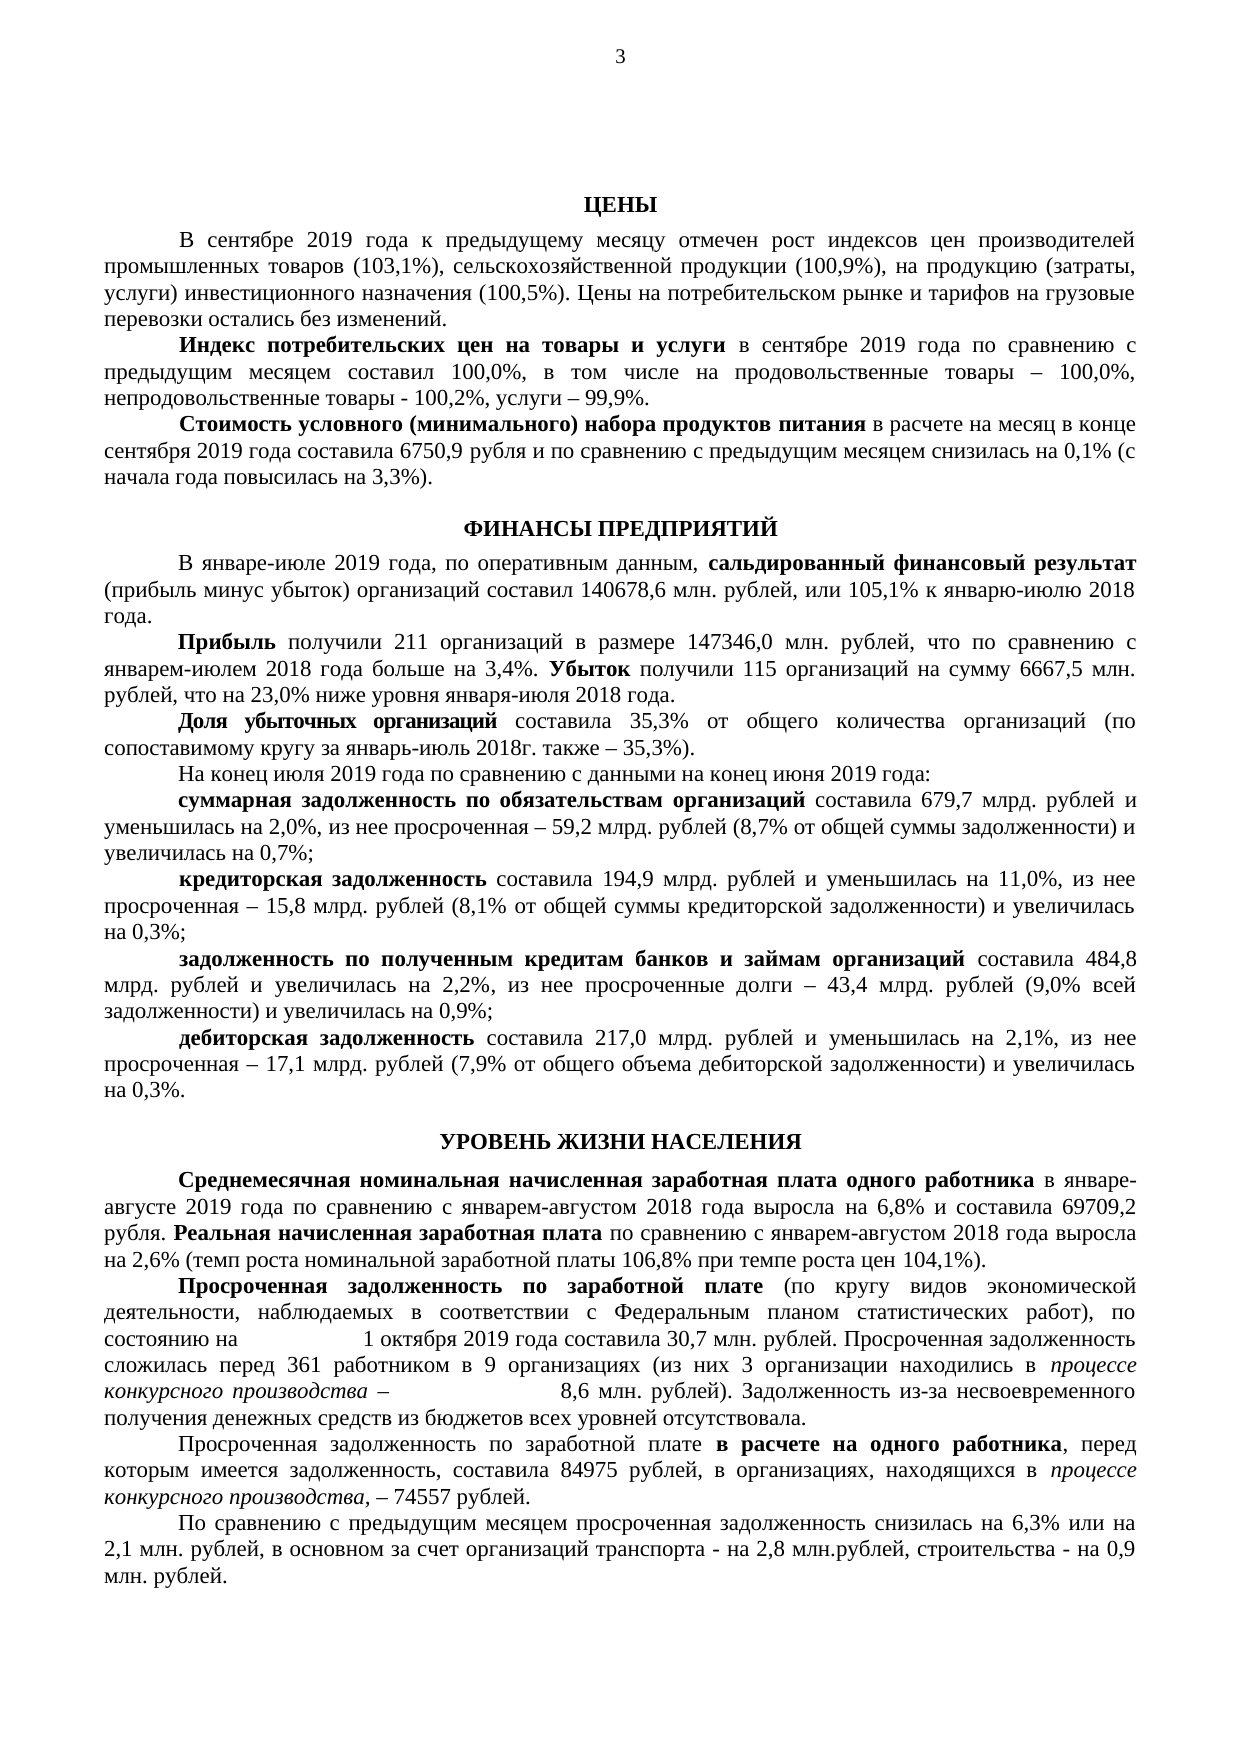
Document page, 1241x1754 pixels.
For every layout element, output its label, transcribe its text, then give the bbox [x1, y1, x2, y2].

text Просроченная задолженность по заработной плате (по кругу видов экономической деятельности, наблюдаемых в соответствии с Федеральным планом статистических работ), по состоянию на 1 октября 2019 года составила 30,7 млн. рублей. Просроченная задолженность сложилась перед 361 работником в 9 организациях (из них 3 организации находились в процессе конкурсного производства – 8,6 млн. рублей). Задолженность из-за несвоевременного получения денежных средств из бюджетов всех уровней отсутствовала. [104, 1272, 1137, 1430]
text задолженность по полученным кредитам банков и займам организаций составила 484,8 млрд. рублей и увеличилась на 2,2%, из нее просроченные долги – 43,4 млрд. рублей (9,0% всей задолженности) и увеличилась на 0,9%; [104, 944, 1137, 1024]
text Среднемесячная номинальная начисленная заработная плата одного работника в январе-августе 2019 года по сравнению с январем-августом 2018 года выросла на 6,8% и составила 69709,2 рубля. Реальная начисленная заработная плата по сравнению с январем-августом 2018 года выросла на 2,6% (темп роста номинальной заработной платы 106,8% при темпе роста цен 104,1%). [104, 1167, 1137, 1272]
text кредиторская задолженность составила 194,9 млрд. рублей и уменьшилась на 11,0%, из нее просроченная – 15,8 млрд. рублей (8,1% от общей суммы кредиторской задолженности) и увеличилась на 0,3%; [104, 866, 1137, 944]
text В сентябре 2019 года к предыдущему месяцу отмечен рост индексов цен производителей промышленных товаров (103,1%), сельскохозяйственной продукции (100,9%), на продукцию (затраты, услуги) инвестиционного назначения (100,5%). Цены на потребительском рынке и тарифов на грузовые перевозки остались без изменений. [104, 226, 1137, 331]
text Стоимость условного (минимального) набора продуктов питания в расчете на месяц в конце сентября 2019 года составила 6750,9 рубля и по сравнению с предыдущим месяцем снизилась на 0,1% (с начала года повысилась на 3,3%). [104, 411, 1137, 489]
text В январе-июле 2019 года, по оперативным данным, сальдированный финансовый результат (прибыль минус убыток) организаций составил 140678,6 млн. рублей, или 105,1% к январю-июлю 2018 года. [104, 549, 1137, 628]
text Просроченная задолженность по заработной плате в расчете на одного работника, перед которым имеется задолженность, составила 84975 рублей, в организациях, находящихся в процессе конкурсного производства, – 74557 рублей. [104, 1430, 1137, 1509]
text дебиторская задолженность составила 217,0 млрд. рублей и уменьшилась на 2,1%, из нее просроченная – 17,1 млрд. рублей (7,9% от общего объема дебиторской задолженности) и увеличилась на 0,3%. [104, 1024, 1137, 1103]
text ФИНАНСЫ ПРЕДПРИЯТИЙ [104, 514, 1137, 541]
text На конец июля 2019 года по сравнению с данными на конец июня 2019 года: [104, 760, 1137, 786]
text ЦЕНЫ [104, 191, 1137, 218]
text Индекс потребительских цен на товары и услуги в сентябре 2019 года по сравнению с предыдущим месяцем составил 100,0%, в том числе на продовольственные товары – 100,0%, непродовольственные товары - 100,2%, услуги – 99,9%. [104, 331, 1138, 411]
text По сравнению с предыдущим месяцем просроченная задолженность снизилась на 6,3% или на 2,1 млн. рублей, в основном за счет организаций транспорта - на 2,8 млн.рублей, строительства - на 0,9 млн. рублей. [104, 1509, 1137, 1588]
text Прибыль получили 211 организаций в размере 147346,0 млн. рублей, что по сравнению с январем-июлем 2018 года больше на 3,4%. Убыток получили 115 организаций на сумму 6667,5 млн. рублей, что на 23,0% ниже уровня января-июля 2018 года. [104, 628, 1137, 707]
text суммарная задолженность по обязательствам организаций составила 679,7 млрд. рублей и уменьшилась на 2,0%, из нее просроченная – 59,2 млрд. рублей (8,7% от общей суммы задолженности) и увеличилась на 0,7%; [104, 786, 1137, 866]
text УРОВЕНЬ ЖИЗНИ НАСЕЛЕНИЯ [104, 1128, 1137, 1154]
text Доля убыточных организаций составила 35,3% от общего количества организаций (по сопоставимому кругу за январь-июль 2018г. также – 35,3%). [104, 707, 1137, 760]
